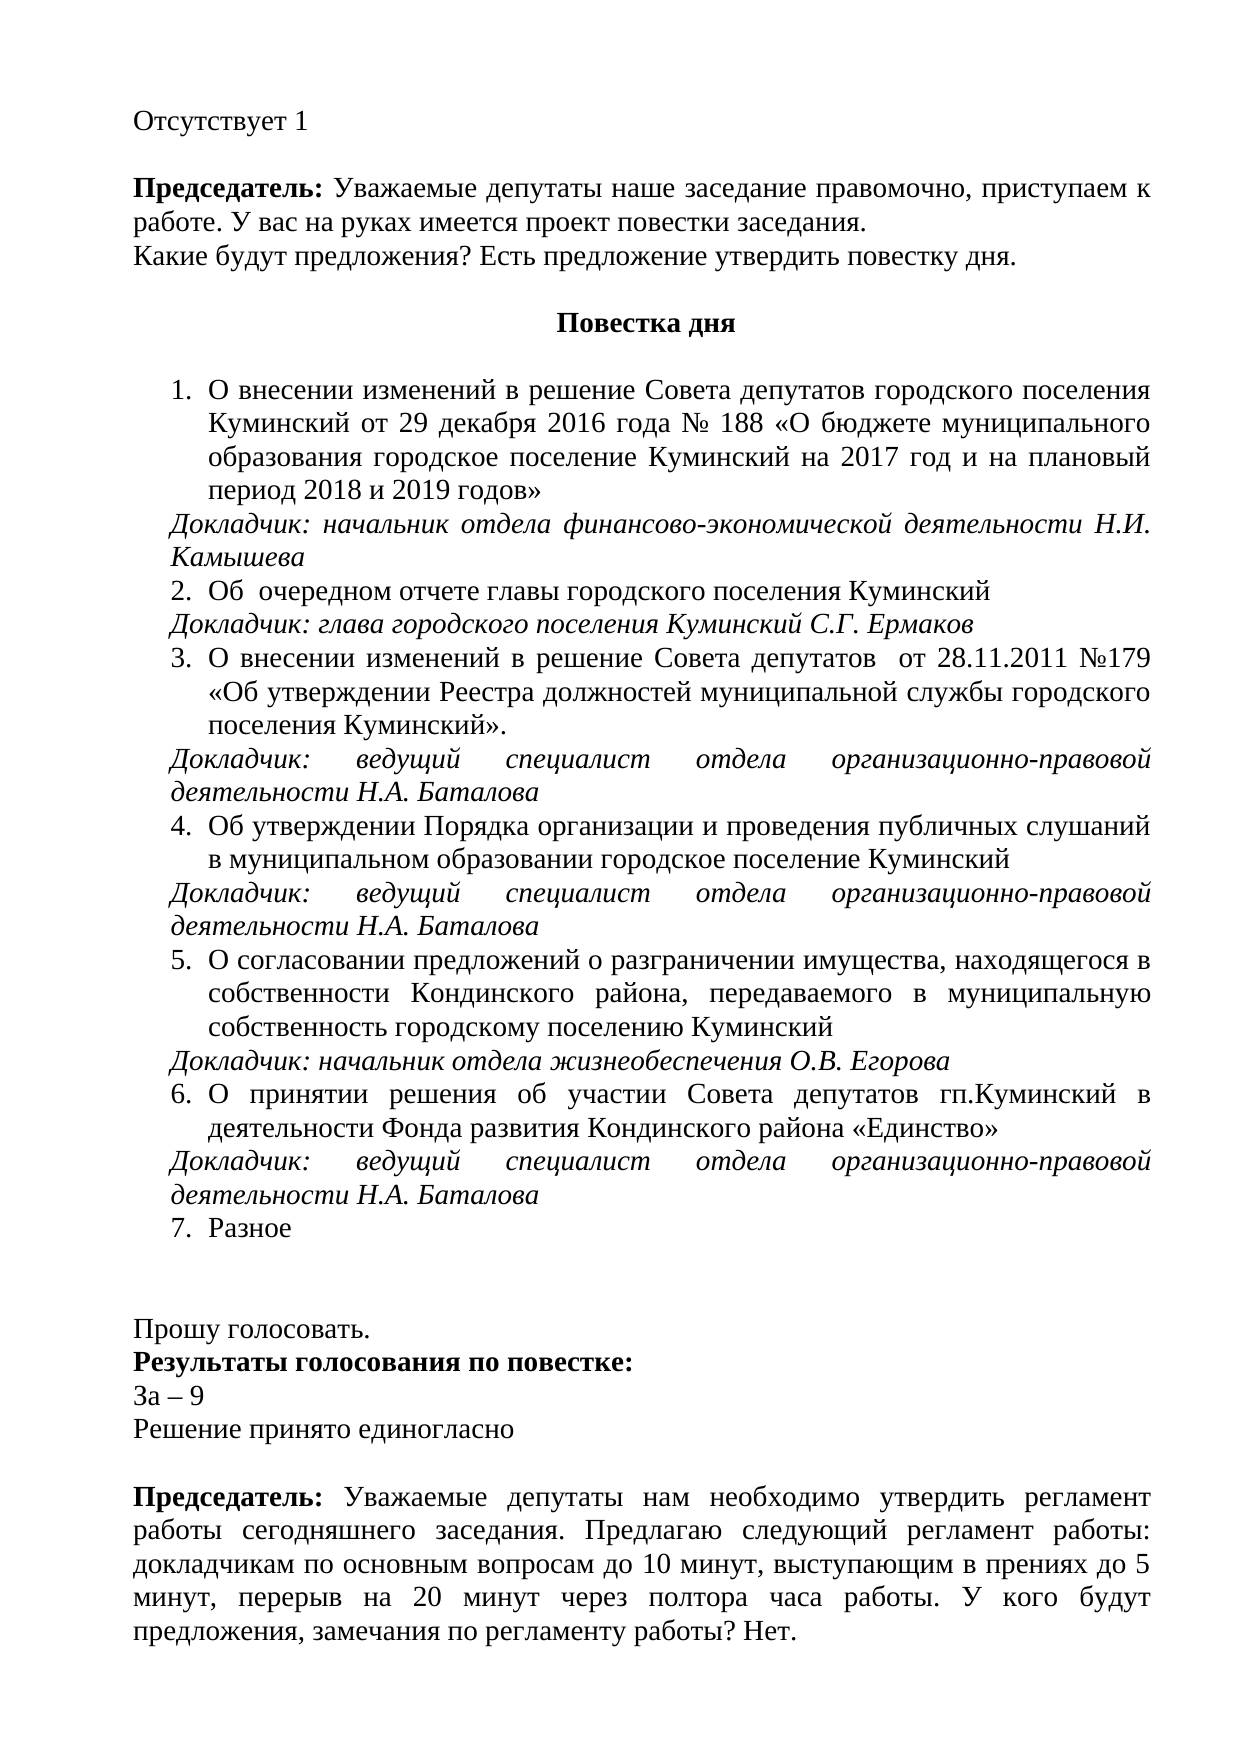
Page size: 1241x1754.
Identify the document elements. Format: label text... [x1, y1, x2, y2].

list Об утверждении Порядка организации и проведения публичных слушаний в муниципальном образовании городское поселение Куминский [170, 808, 1152, 875]
text Докладчик: начальник отдела финансово-экономической деятельности Н.И. Камышева [170, 506, 1152, 573]
text Председатель: Уважаемые депутаты нам необходимо утвердить регламент работы сегодняшнего заседания. Предлагаю следующий регламент работы: докладчикам по основным вопросам до 10 минут, выступающим в прениях до 5 минут, перерыв на 20 минут через полтора часа работы. У кого будут предложения, замечания по регламенту работы? Нет. [133, 1479, 1152, 1646]
text Докладчик: глава городского поселения Куминский С.Г. Ермаков [170, 607, 1152, 640]
text Докладчик: начальник отдела жизнеобеспечения О.В. Егорова [170, 1043, 1152, 1076]
list Об очередном отчете главы городского поселения Куминский [170, 573, 1152, 607]
list Разное [170, 1210, 1152, 1244]
text Какие будут предложения? Есть предложение утвердить повестку дня. [133, 238, 1152, 271]
text Результаты голосования по повестке: [133, 1344, 1152, 1378]
text Решение принято единогласно [133, 1412, 1152, 1445]
list О согласовании предложений о разграничении имущества, находящегося в собственности Кондинского района, передаваемого в муниципальную собственность городскому поселению Куминский [170, 942, 1152, 1043]
text Докладчик: ведущий специалист отдела организационно-правовой деятельности Н.А. Баталова [170, 741, 1152, 808]
text Прошу голосовать. [133, 1311, 1152, 1344]
list О принятии решения об участии Совета депутатов гп.Куминский в деятельности Фонда развития Кондинского района «Единство» [170, 1076, 1152, 1143]
text Докладчик: ведущий специалист отдела организационно-правовой деятельности Н.А. Баталова [170, 1143, 1152, 1210]
text Докладчик: ведущий специалист отдела организационно-правовой деятельности Н.А. Баталова [170, 875, 1152, 942]
list О внесении изменений в решение Совета депутатов от 28.11.2011 №179 «Об утверждении Реестра должностей муниципальной службы городского поселения Куминский». [170, 640, 1152, 741]
text Председатель: Уважаемые депутаты наше заседание правомочно, приступаем к работе. У вас на руках имеется проект повестки заседания. [133, 171, 1152, 238]
text Повестка дня [133, 305, 1152, 338]
list О внесении изменений в решение Совета депутатов городского поселения Куминский от 29 декабря 2016 года № 188 «О бюджете муниципального образования городское поселение Куминский на 2017 год и на плановый период 2018 и 2019 годов» [170, 372, 1152, 506]
text Отсутствует 1 [133, 103, 1152, 137]
text За – 9 [133, 1378, 1152, 1412]
